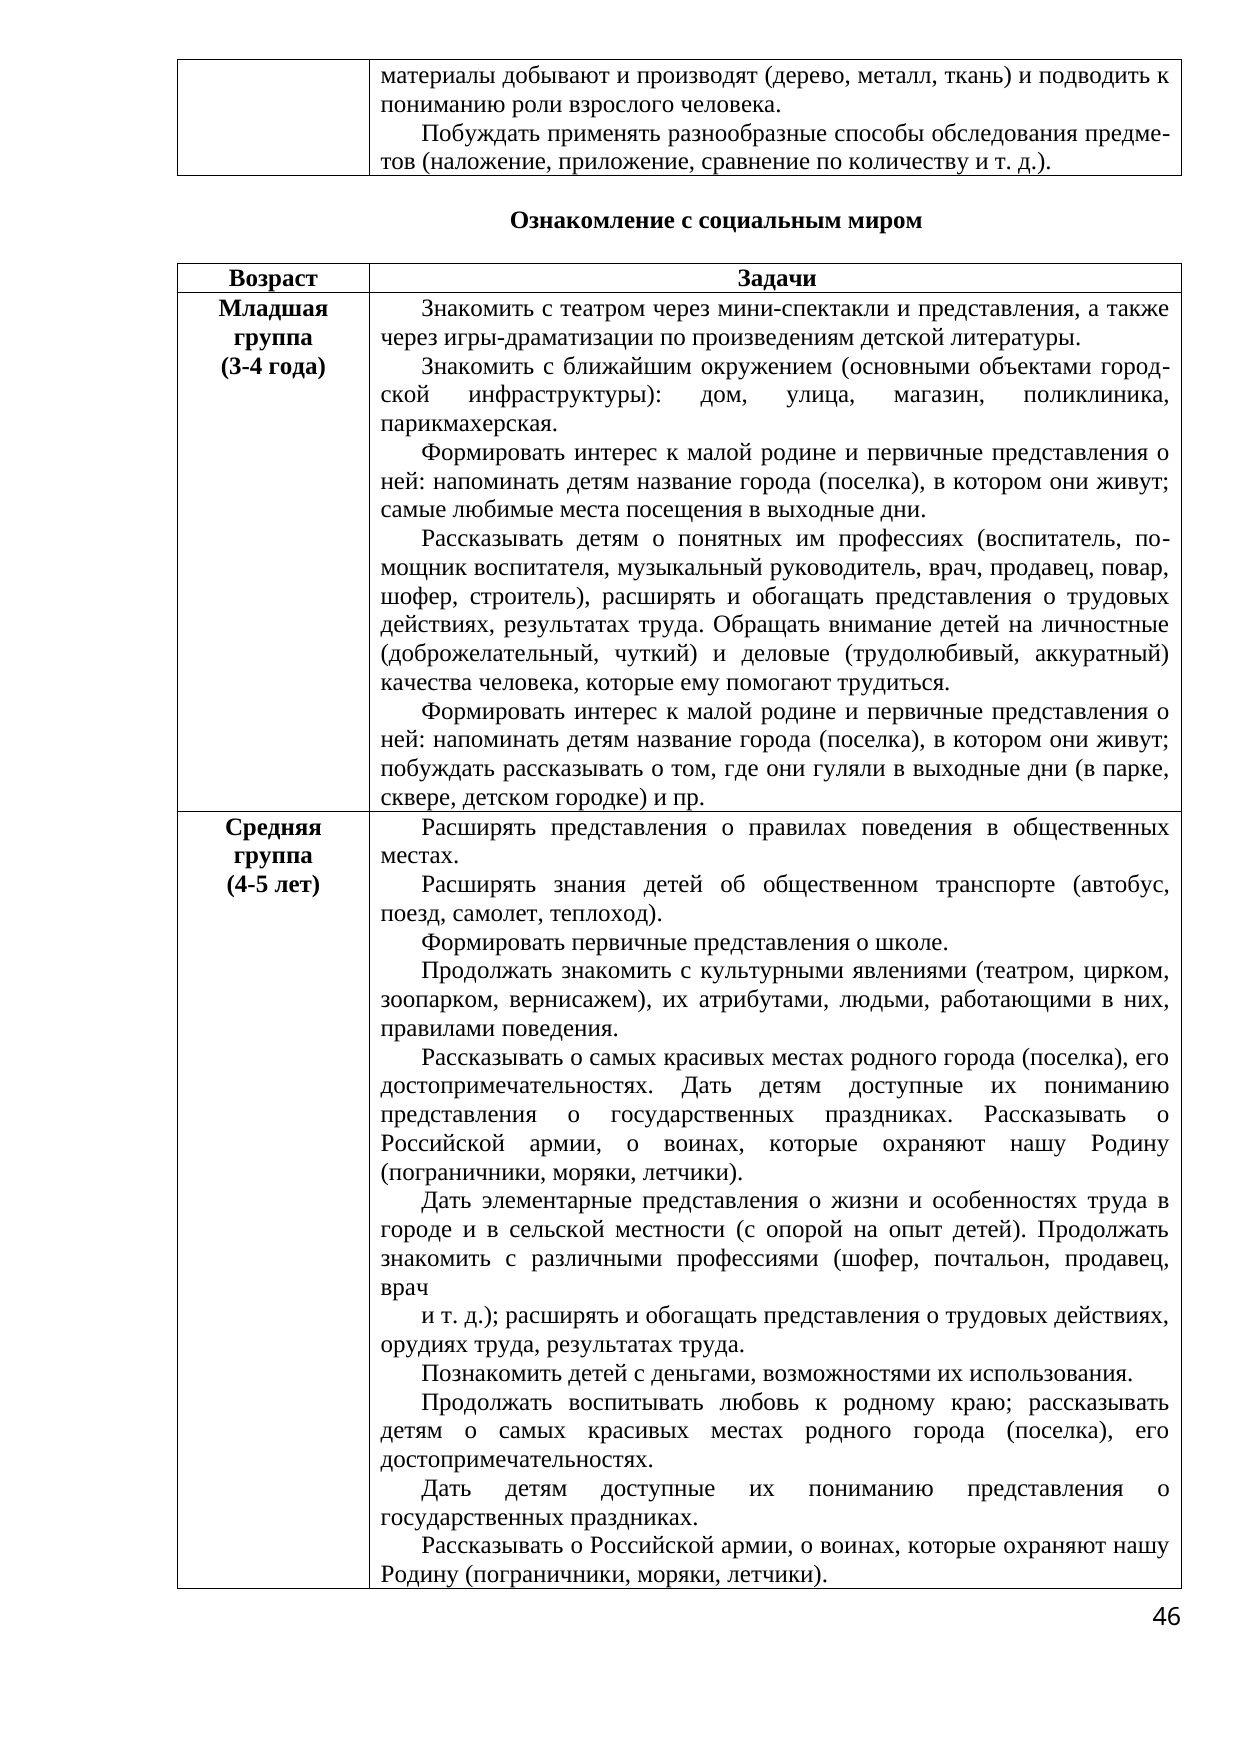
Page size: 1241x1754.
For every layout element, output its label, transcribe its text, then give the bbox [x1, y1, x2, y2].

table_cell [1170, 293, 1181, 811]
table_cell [178, 60, 369, 175]
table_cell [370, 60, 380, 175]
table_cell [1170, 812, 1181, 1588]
table_cell Средняя группа (4-5 лет) [178, 812, 369, 1588]
table_cell Младшая группа (3-4 года) [178, 293, 369, 811]
text Ознакомление с социальным миром [177, 205, 1181, 234]
table_header Задачи [370, 264, 1181, 292]
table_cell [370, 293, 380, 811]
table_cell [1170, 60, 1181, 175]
table_header Возраст [178, 264, 369, 292]
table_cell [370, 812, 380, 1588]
